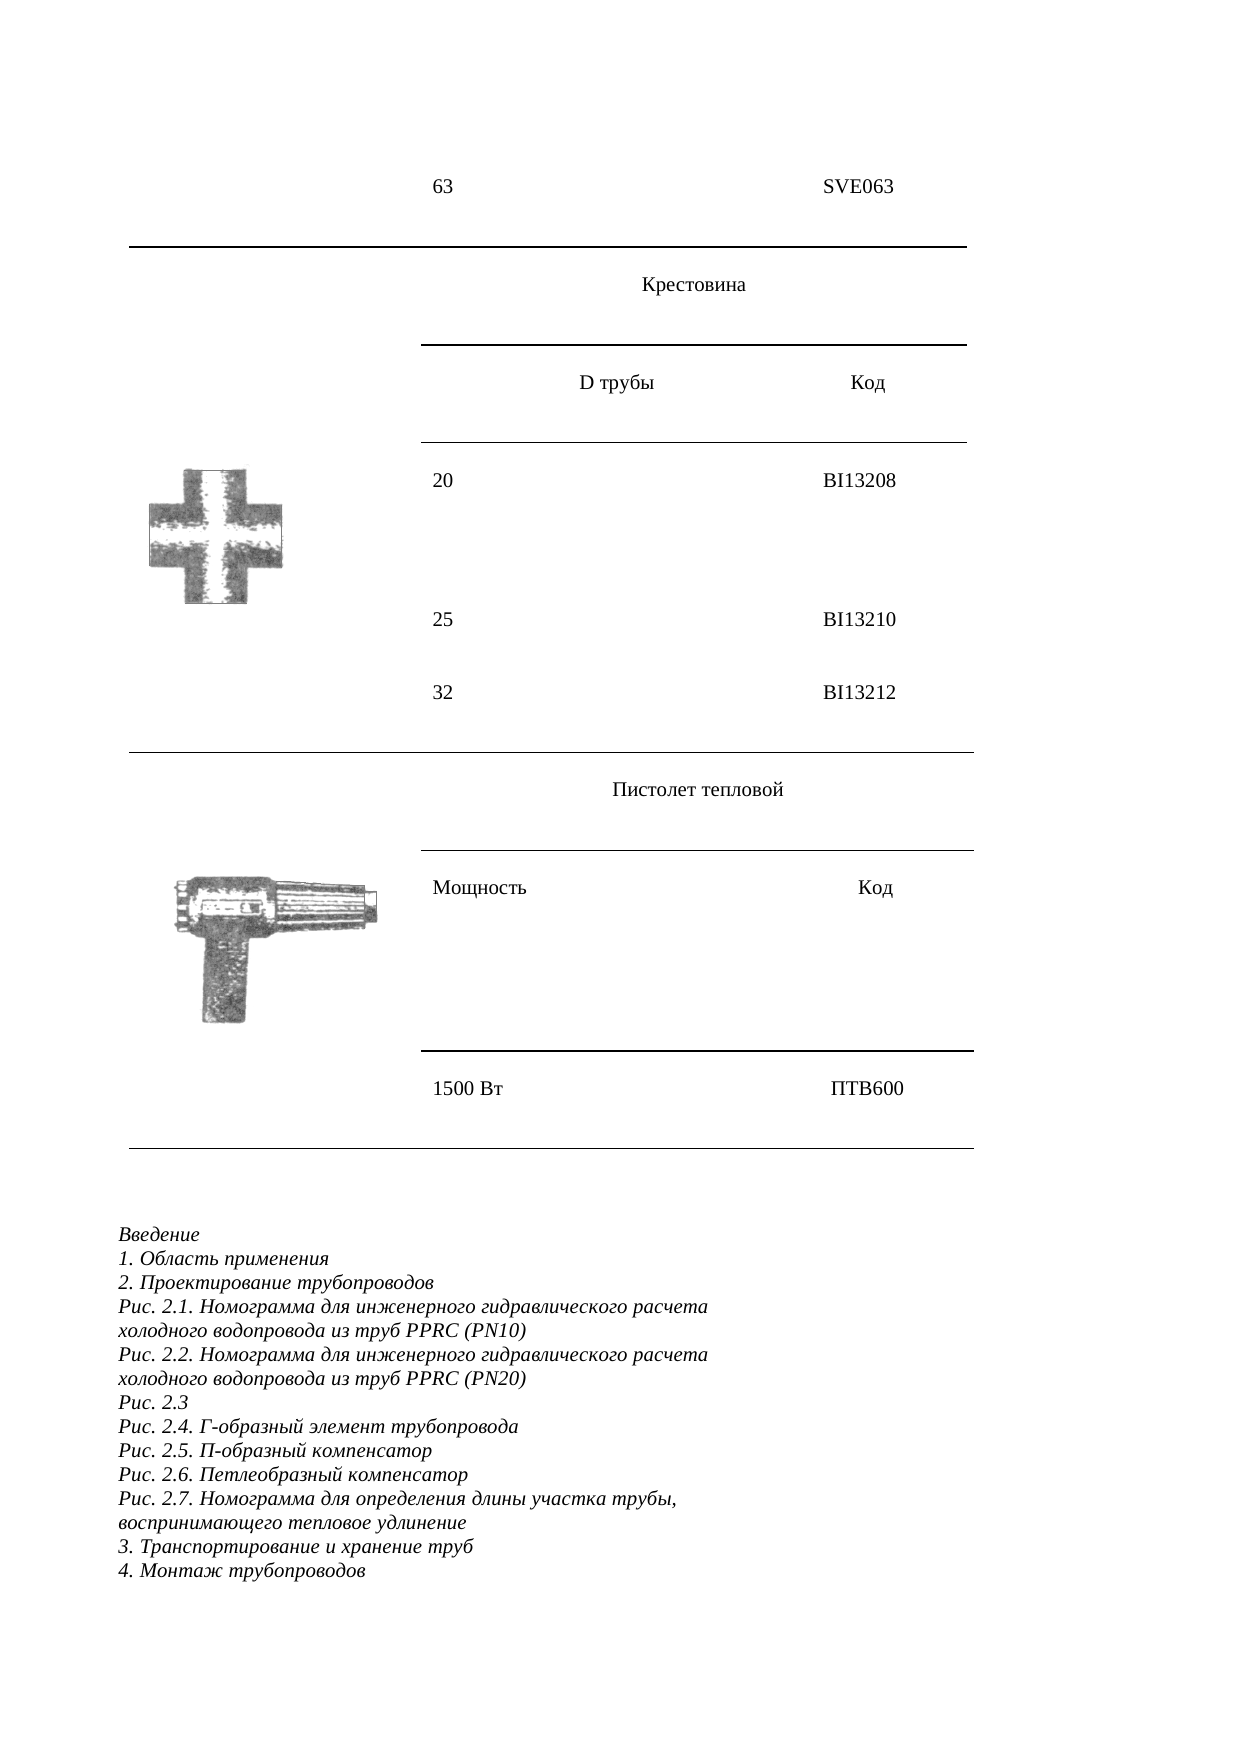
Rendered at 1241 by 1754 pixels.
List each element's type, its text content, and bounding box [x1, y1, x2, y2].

list Рис. 2.4. Г-образный элемент трубопровода [118, 1414, 768, 1438]
list 2. Проектирование трубопроводов [118, 1269, 768, 1294]
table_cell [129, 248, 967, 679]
list Рис. 2.2. Номограмма для инженерного гидравлического расчета холодного водопровода из труб PPRC (PN20) [118, 1342, 768, 1390]
picture [169, 872, 381, 1026]
list Рис. 2.5. П-образный компенсатор [118, 1438, 768, 1462]
list Введение [118, 1221, 768, 1246]
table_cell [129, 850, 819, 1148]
list Рис. 2.3 [118, 1390, 768, 1414]
list Рис. 2.6. Петлеобразный компенсатор [118, 1462, 768, 1486]
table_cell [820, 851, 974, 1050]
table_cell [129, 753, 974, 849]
list 3. Транспортирование и хранение труб [118, 1534, 768, 1558]
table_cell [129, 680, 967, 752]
list 1. Область применения [118, 1246, 768, 1269]
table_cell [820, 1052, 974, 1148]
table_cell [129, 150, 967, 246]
list 4. Монтаж трубопроводов [118, 1558, 768, 1582]
list Рис. 2.7. Номограмма для определения длины участка трубы, воспринимающего тепловое удлинение [118, 1486, 768, 1534]
picture [140, 464, 286, 608]
list Рис. 2.1. Номограмма для инженерного гидравлического расчета холодного водопровода из труб PPRC (PN10) [118, 1294, 768, 1342]
